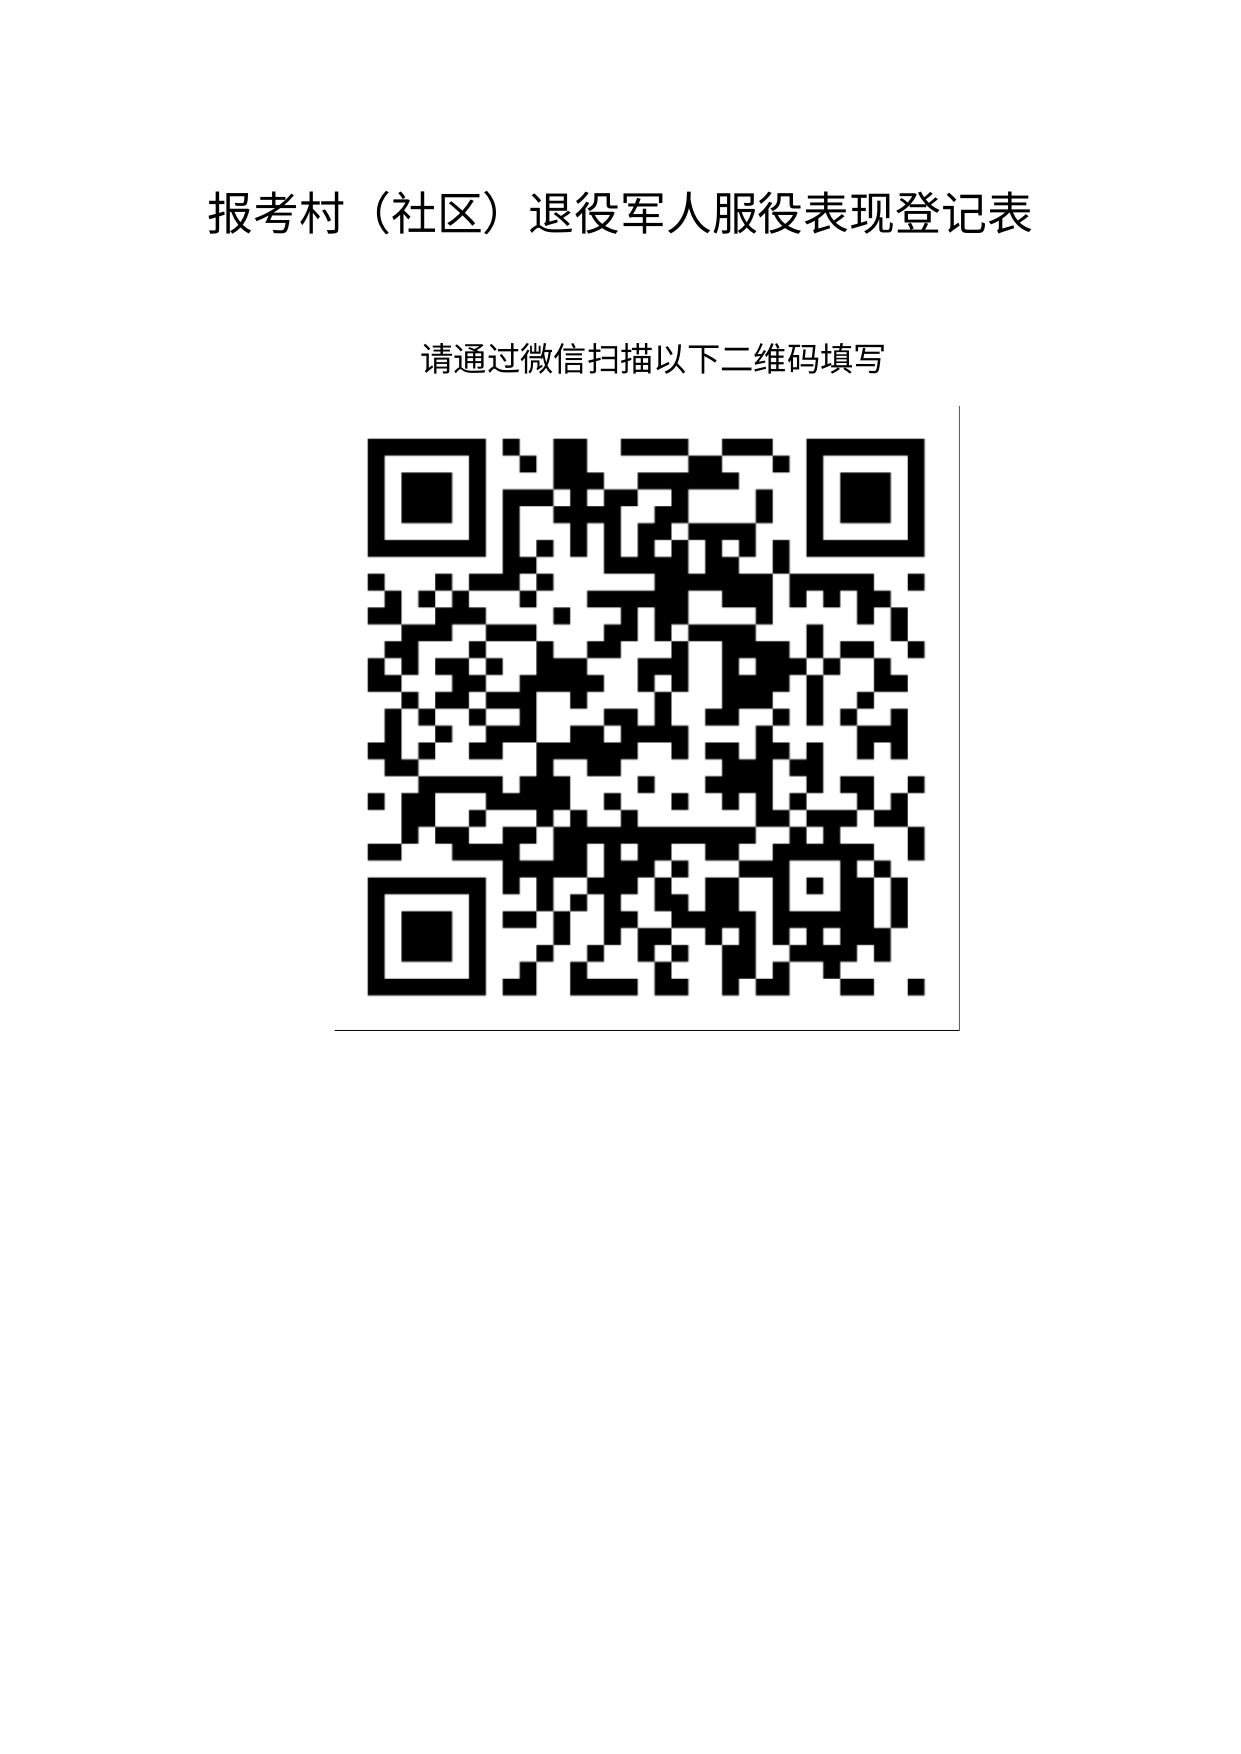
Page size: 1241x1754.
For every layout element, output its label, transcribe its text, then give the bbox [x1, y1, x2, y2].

picture [334, 406, 960, 1031]
text 请通过微信扫描以下二维码填写 [187, 324, 1053, 389]
text 报考村（社区）退役军人服役表现登记表 [187, 162, 1053, 259]
